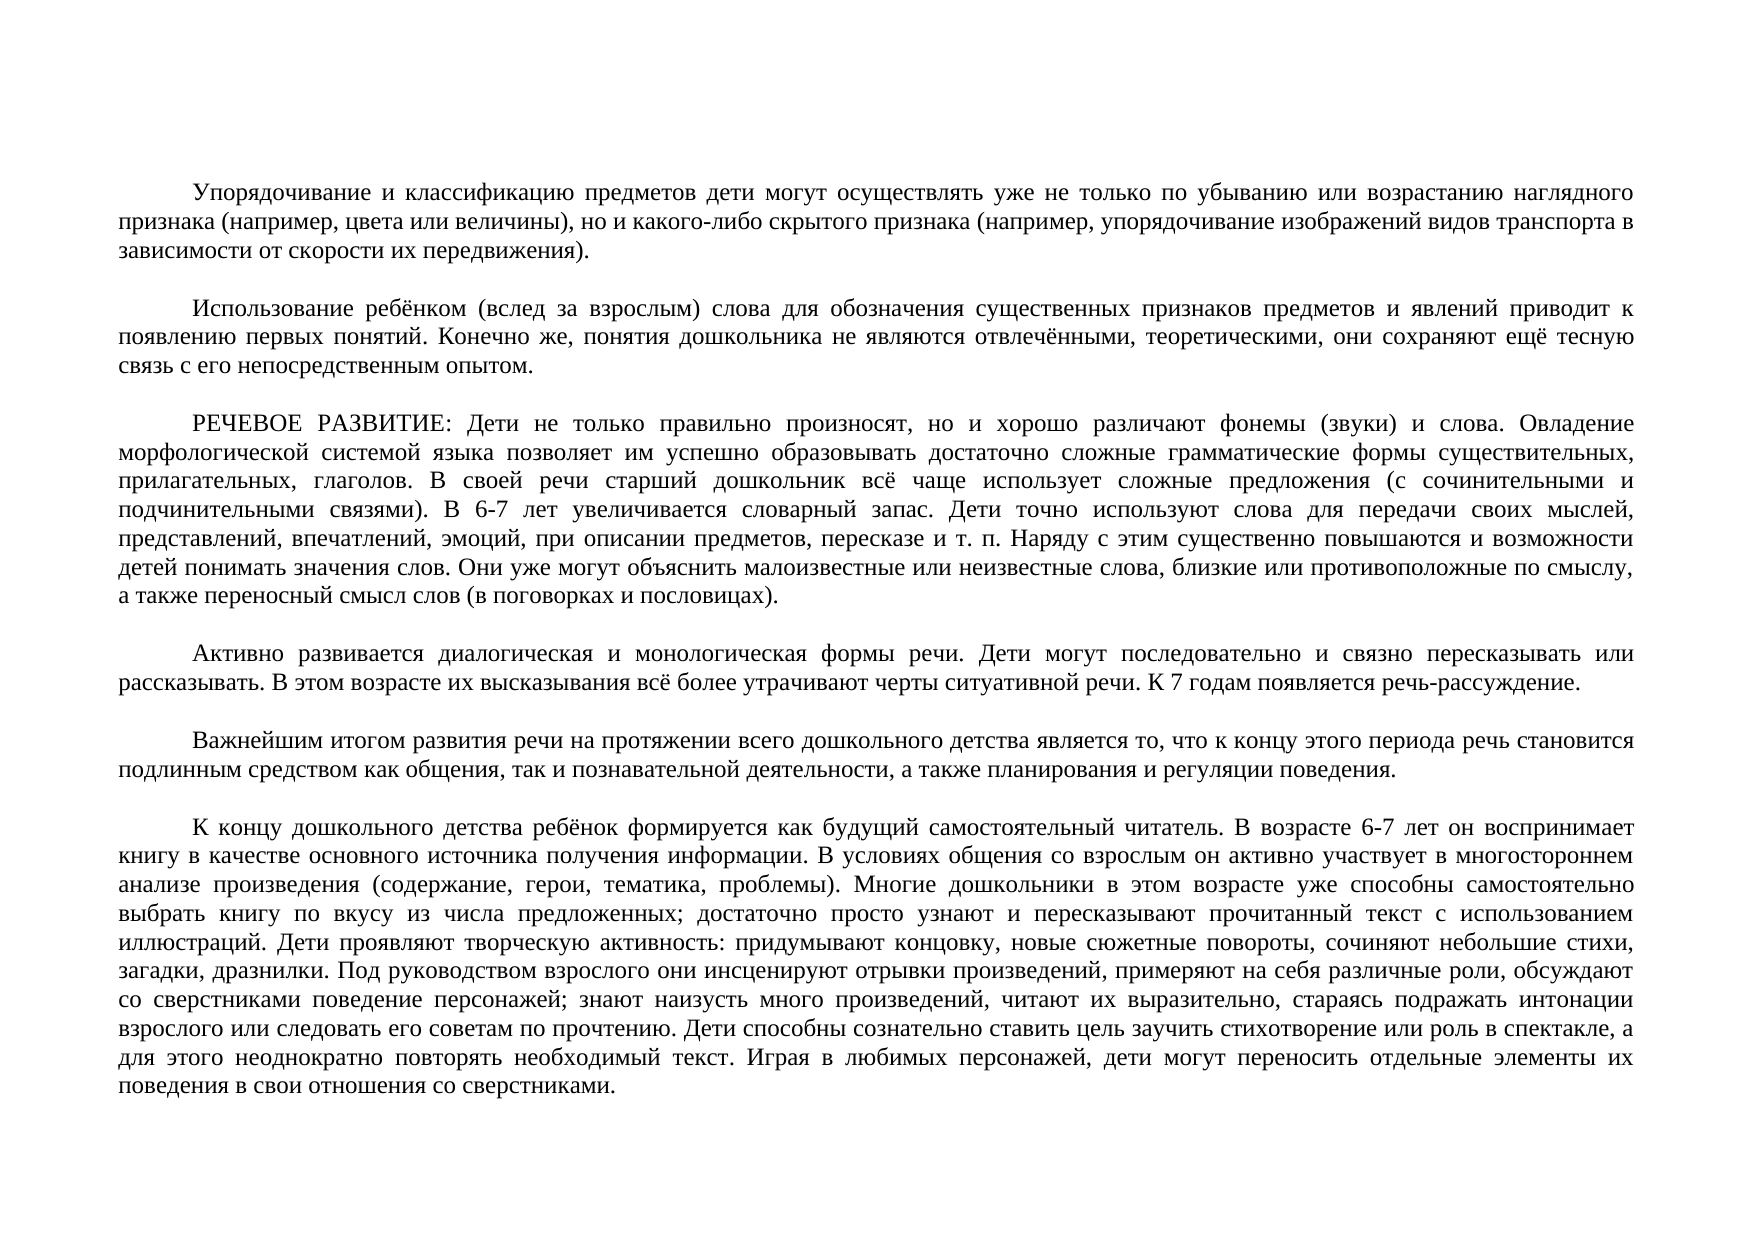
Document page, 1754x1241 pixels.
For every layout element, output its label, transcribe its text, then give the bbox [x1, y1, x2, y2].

text Упорядочивание и классификацию предметов дети могут осуществлять уже не только по убыванию или возрастанию наглядного признака (например, цвета или величины), но и какого-либо скрытого признака (например, упорядочивание изображений видов транспорта в зависимости от скорости их передвижения). [118, 177, 1636, 263]
text К концу дошкольного детства ребёнок формируется как будущий самостоятельный читатель. В возрасте 6-7 лет он воспринимает книгу в качестве основного источника получения информации. В условиях общения со взрослым он активно участвует в многостороннем анализе произведения (содержание, герои, тематика, проблемы). Многие дошкольники в этом возрасте уже способны самостоятельно выбрать книгу по вкусу из числа предложенных; достаточно просто узнают и пересказывают прочитанный текст с использованием иллюстраций. Дети проявляют творческую активность: придумывают концовку, новые сюжетные повороты, сочиняют небольшие стихи, загадки, дразнилки. Под руководством взрослого они инсценируют отрывки произведений, примеряют на себя различные роли, обсуждают со сверстниками поведение персонажей; знают наизусть много произведений, читают их выразительно, стараясь подражать интонации взрослого или следовать его советам по прочтению. Дети способны сознательно ставить цель заучить стихотворение или роль в спектакле, а для этого неоднократно повторять необходимый текст. Играя в любимых персонажей, дети могут переносить отдельные элементы их поведения в свои отношения со сверстниками. [118, 812, 1636, 1099]
text Использование ребёнком (вслед за взрослым) слова для обозначения существенных признаков предметов и явлений приводит к появлению первых понятий. Конечно же, понятия дошкольника не являются отвлечёнными, теоретическими, они сохраняют ещё тесную связь с его непосредственным опытом. [118, 293, 1636, 379]
text РЕЧЕВОЕ РАЗВИТИЕ: Дети не только правильно произносят, но и хорошо различают фонемы (звуки) и слова. Овладение морфологической системой языка позволяет им успешно образовывать достаточно сложные грамматические формы существительных, прилагательных, глаголов. В своей речи старший дошкольник всё чаще использует сложные предложения (с сочинительными и подчинительными связями). В 6-7 лет увеличивается словарный запас. Дети точно используют слова для передачи своих мыслей, представлений, впечатлений, эмоций, при описании предметов, пересказе и т. п. Наряду с этим существенно повышаются и возможности детей понимать значения слов. Они уже могут объяснить малоизвестные или неизвестные слова, близкие или противоположные по смыслу, а также переносный смысл слов (в поговорках и пословицах). [118, 408, 1636, 609]
text Активно развивается диалогическая и монологическая формы речи. Дети могут последовательно и связно пересказывать или рассказывать. В этом возрасте их высказывания всё более утрачивают черты ситуативной речи. К 7 годам появляется речь-рассуждение. [118, 638, 1636, 696]
text Важнейшим итогом развития речи на протяжении всего дошкольного детства является то, что к концу этого периода речь становится подлинным средством как общения, так и познавательной деятельности, а также планирования и регуляции поведения. [118, 725, 1636, 783]
